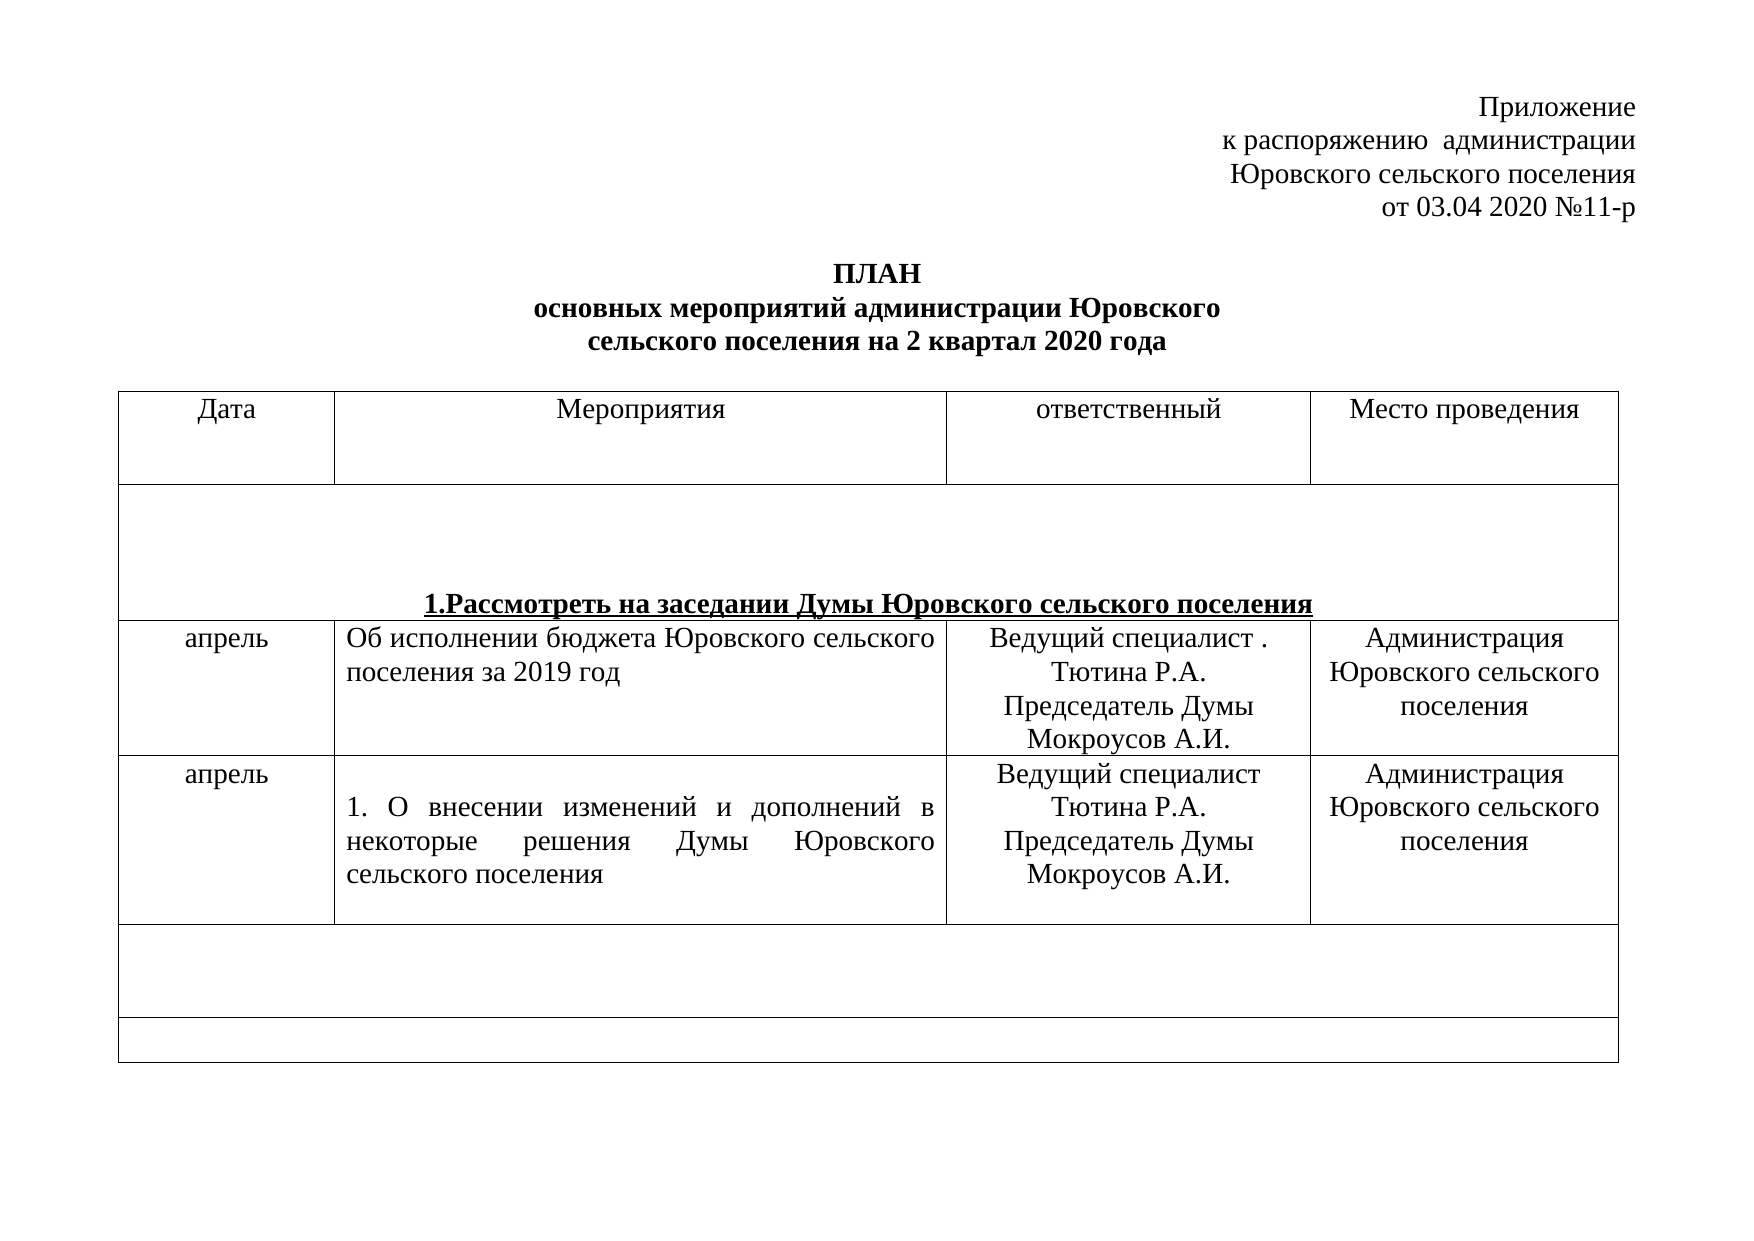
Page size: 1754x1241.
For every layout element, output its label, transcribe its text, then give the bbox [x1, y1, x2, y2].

text к распоряжению администрации [118, 122, 1636, 156]
table_cell 1. О внесении изменений и дополнений в некоторые решения Думы Юровского сельского поселения [335, 756, 946, 923]
table_cell апрель [119, 621, 334, 755]
table_cell апрель [119, 756, 334, 923]
table_header Мероприятия [335, 392, 946, 484]
text Юровского сельского поселения [118, 156, 1636, 189]
table_cell Об исполнении бюджета Юровского сельского поселения за 2019 год [335, 621, 946, 755]
text сельского поселения на 2 квартал 2020 года [118, 323, 1636, 357]
table_header Дата [119, 392, 334, 484]
table_cell [119, 925, 1618, 1017]
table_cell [1311, 756, 1618, 923]
text от 03.04 2020 №11-р [118, 189, 1636, 223]
table_header Место проведения [1311, 392, 1618, 484]
text основных мероприятий администрации Юровского [118, 290, 1636, 323]
table_cell Администрация Юровского сельского поселения [1311, 621, 1618, 755]
table_cell 1.Рассмотреть на заседании Думы Юровского сельского поселения [119, 485, 1618, 619]
table_cell Ведущий специалист Тютина Р.А. Председатель Думы Мокроусов А.И. [947, 756, 1310, 923]
text ПЛАН [118, 256, 1636, 290]
text Приложение [118, 89, 1636, 122]
table_header ответственный [947, 392, 1310, 484]
table_cell Ведущий специалист . Тютина Р.А. Председатель Думы Мокроусов А.И. [947, 621, 1310, 755]
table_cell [119, 1018, 1618, 1062]
